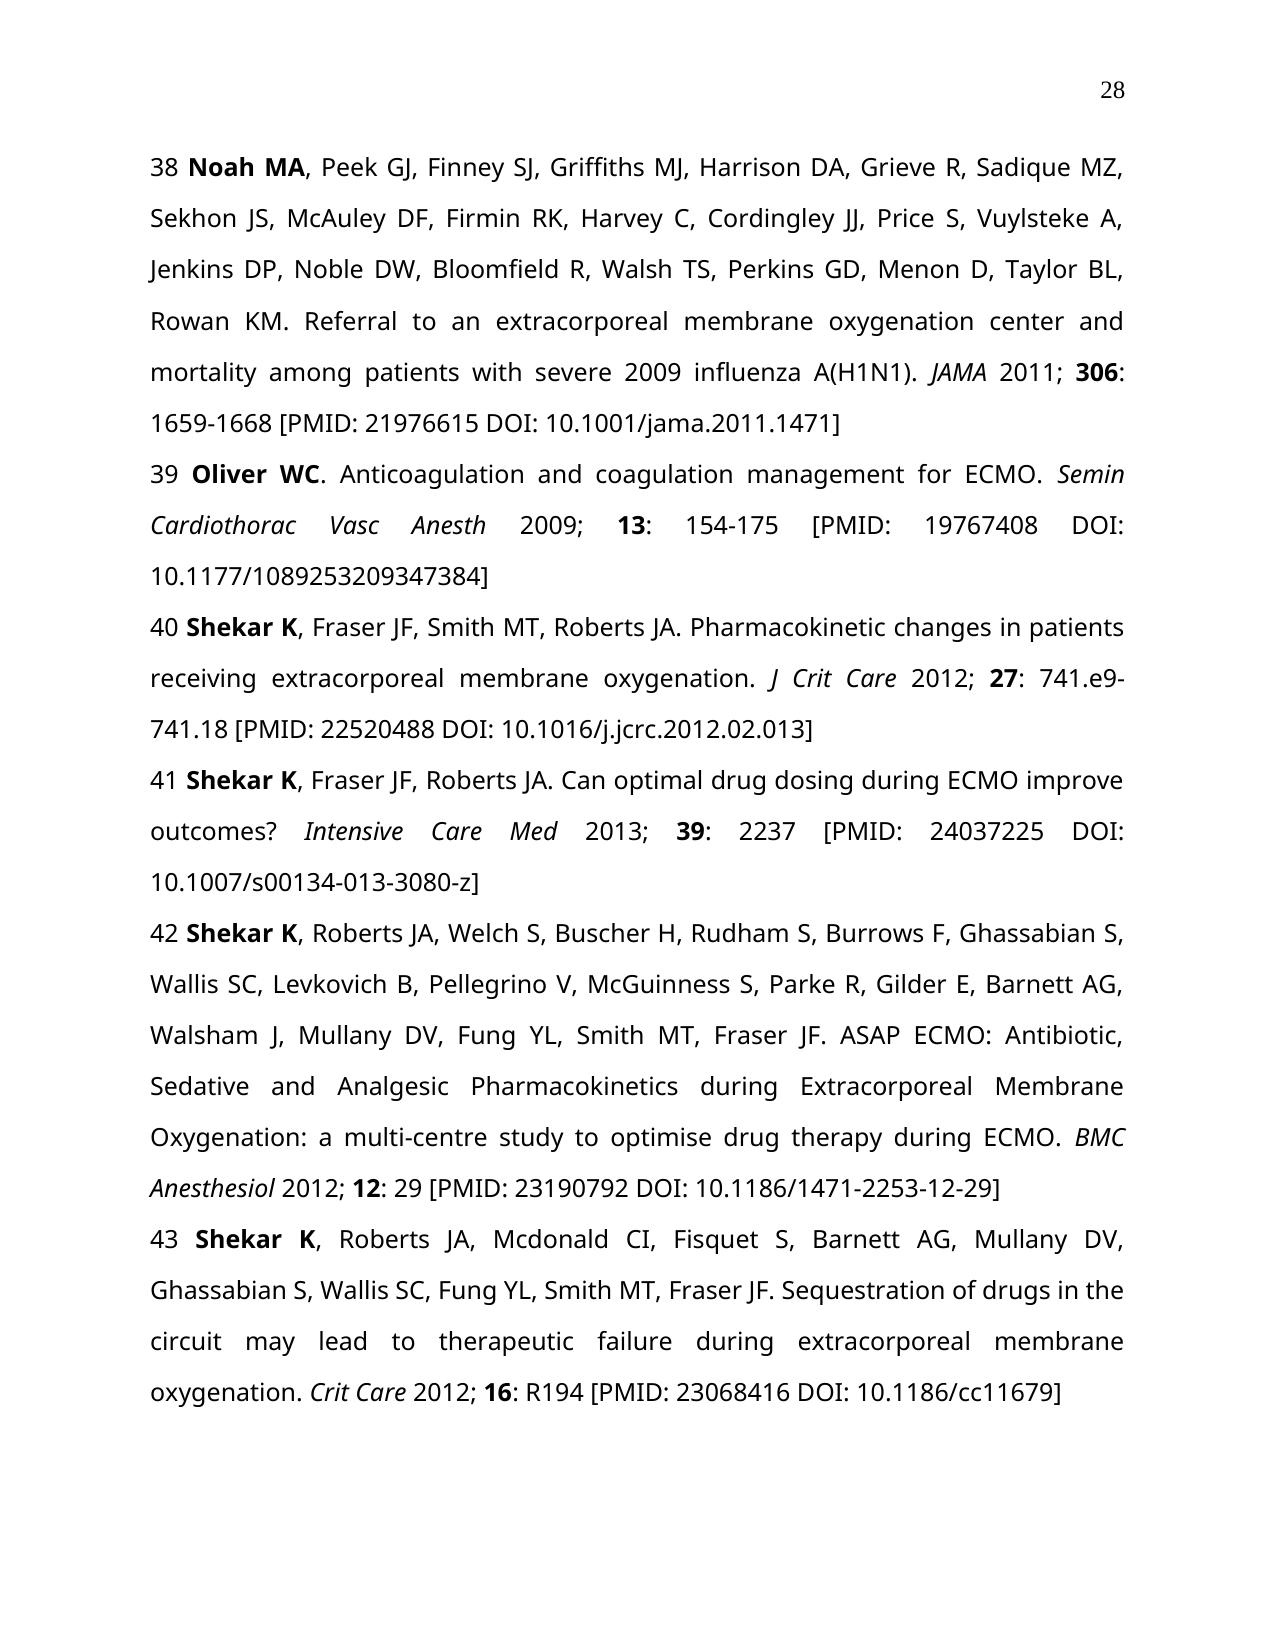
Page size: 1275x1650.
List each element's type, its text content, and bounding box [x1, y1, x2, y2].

text 43 Shekar K, Roberts JA, Mcdonald CI, Fisquet S, Barnett AG, Mullany DV, Ghassabian S, Wallis SC, Fung YL, Smith MT, Fraser JF. Sequestration of drugs in the circuit may lead to therapeutic failure during extracorporeal membrane oxygenation. Crit Care 2012; 16: R194 [PMID: 23068416 DOI: 10.1186/cc11679] [150, 1222, 1125, 1409]
text 40 Shekar K, Fraser JF, Smith MT, Roberts JA. Pharmacokinetic changes in patients receiving extracorporeal membrane oxygenation. J Crit Care 2012; 27: 741.e9-741.18 [PMID: 22520488 DOI: 10.1016/j.jcrc.2012.02.013] [150, 609, 1125, 746]
text 42 Shekar K, Roberts JA, Welch S, Buscher H, Rudham S, Burrows F, Ghassabian S, Wallis SC, Levkovich B, Pellegrino V, McGuinness S, Parke R, Gilder E, Barnett AG, Walsham J, Mullany DV, Fung YL, Smith MT, Fraser JF. ASAP ECMO: Antibiotic, Sedative and Analgesic Pharmacokinetics during Extracorporeal Membrane Oxygenation: a multi-centre study to optimise drug therapy during ECMO. BMC Anesthesiol 2012; 12: 29 [PMID: 23190792 DOI: 10.1186/1471-2253-12-29] [150, 916, 1125, 1205]
text 38 Noah MA, Peek GJ, Finney SJ, Griffiths MJ, Harrison DA, Grieve R, Sadique MZ, Sekhon JS, McAuley DF, Firmin RK, Harvey C, Cordingley JJ, Price S, Vuylsteke A, Jenkins DP, Noble DW, Bloomfield R, Walsh TS, Perkins GD, Menon D, Taylor BL, Rowan KM. Referral to an extracorporeal membrane oxygenation center and mortality among patients with severe 2009 influenza A(H1N1). JAMA 2011; 306: 1659-1668 [PMID: 21976615 DOI: 10.1001/jama.2011.1471] [150, 150, 1125, 439]
text 39 Oliver WC. Anticoagulation and coagulation management for ECMO. Semin Cardiothorac Vasc Anesth 2009; 13: 154-175 [PMID: 19767408 DOI: 10.1177/1089253209347384] [150, 456, 1125, 592]
text 41 Shekar K, Fraser JF, Roberts JA. Can optimal drug dosing during ECMO improve outcomes? Intensive Care Med 2013; 39: 2237 [PMID: 24037225 DOI: 10.1007/s00134-013-3080-z] [150, 762, 1125, 899]
